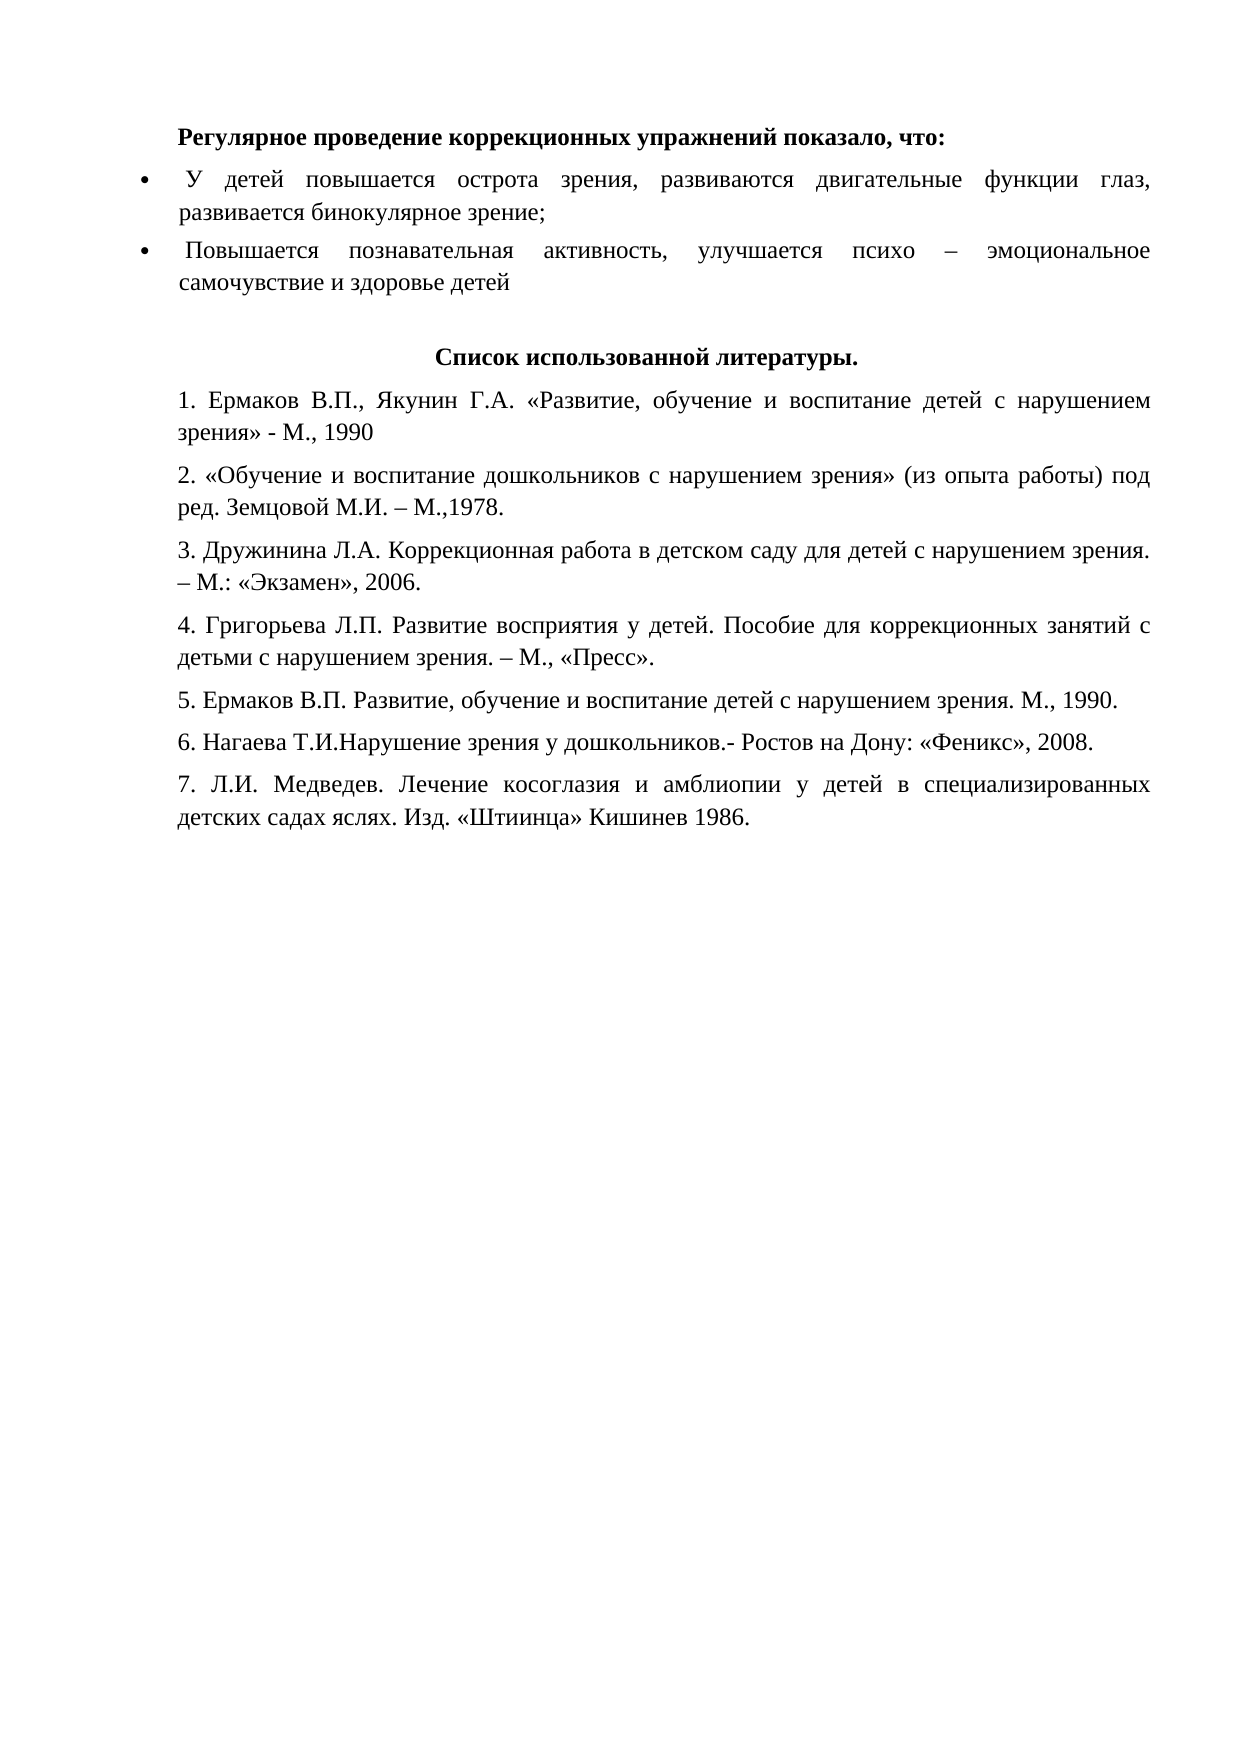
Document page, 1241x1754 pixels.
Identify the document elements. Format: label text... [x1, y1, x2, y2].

list Повышается познавательная активность, улучшается психо – эмоциональное самочувствие и здоровье детей [141, 231, 1152, 296]
text 2. «Обучение и воспитание дошкольников с нарушением зрения» (из опыта работы) под ред. Земцовой М.И. – М.,1978. [177, 456, 1152, 521]
text Регулярное проведение коррекционных упражнений показало, что: [177, 118, 1152, 151]
text 3. Дружинина Л.А. Коррекционная работа в детском саду для детей с нарушением зрения. – М.: «Экзамен», 2006. [177, 531, 1152, 596]
text 1. Ермаков В.П., Якунин Г.А. «Развитие, обучение и воспитание детей с нарушением зрения» - М., 1990 [177, 381, 1152, 446]
text 7. Л.И. Медведев. Лечение косоглазия и амблиопии у детей в специализированных детских садах яслях. Изд. «Штиинца» Кишинев 1986. [177, 765, 1152, 831]
text 6. Нагаева Т.И.Нарушение зрения у дошкольников.- Ростов на Дону: «Феникс», 2008. [177, 723, 1152, 756]
text 4. Григорьева Л.П. Развитие восприятия у детей. Пособие для коррекционных занятий с детьми с нарушением зрения. – М., «Пресс». [177, 606, 1152, 671]
list У детей повышается острота зрения, развиваются двигательные функции глаз, развивается бинокулярное зрение; [141, 160, 1152, 226]
text Список использованной литературы. [141, 338, 1152, 371]
text 5. Ермаков В.П. Развитие, обучение и воспитание детей с нарушением зрения. М., 1990. [177, 681, 1152, 713]
